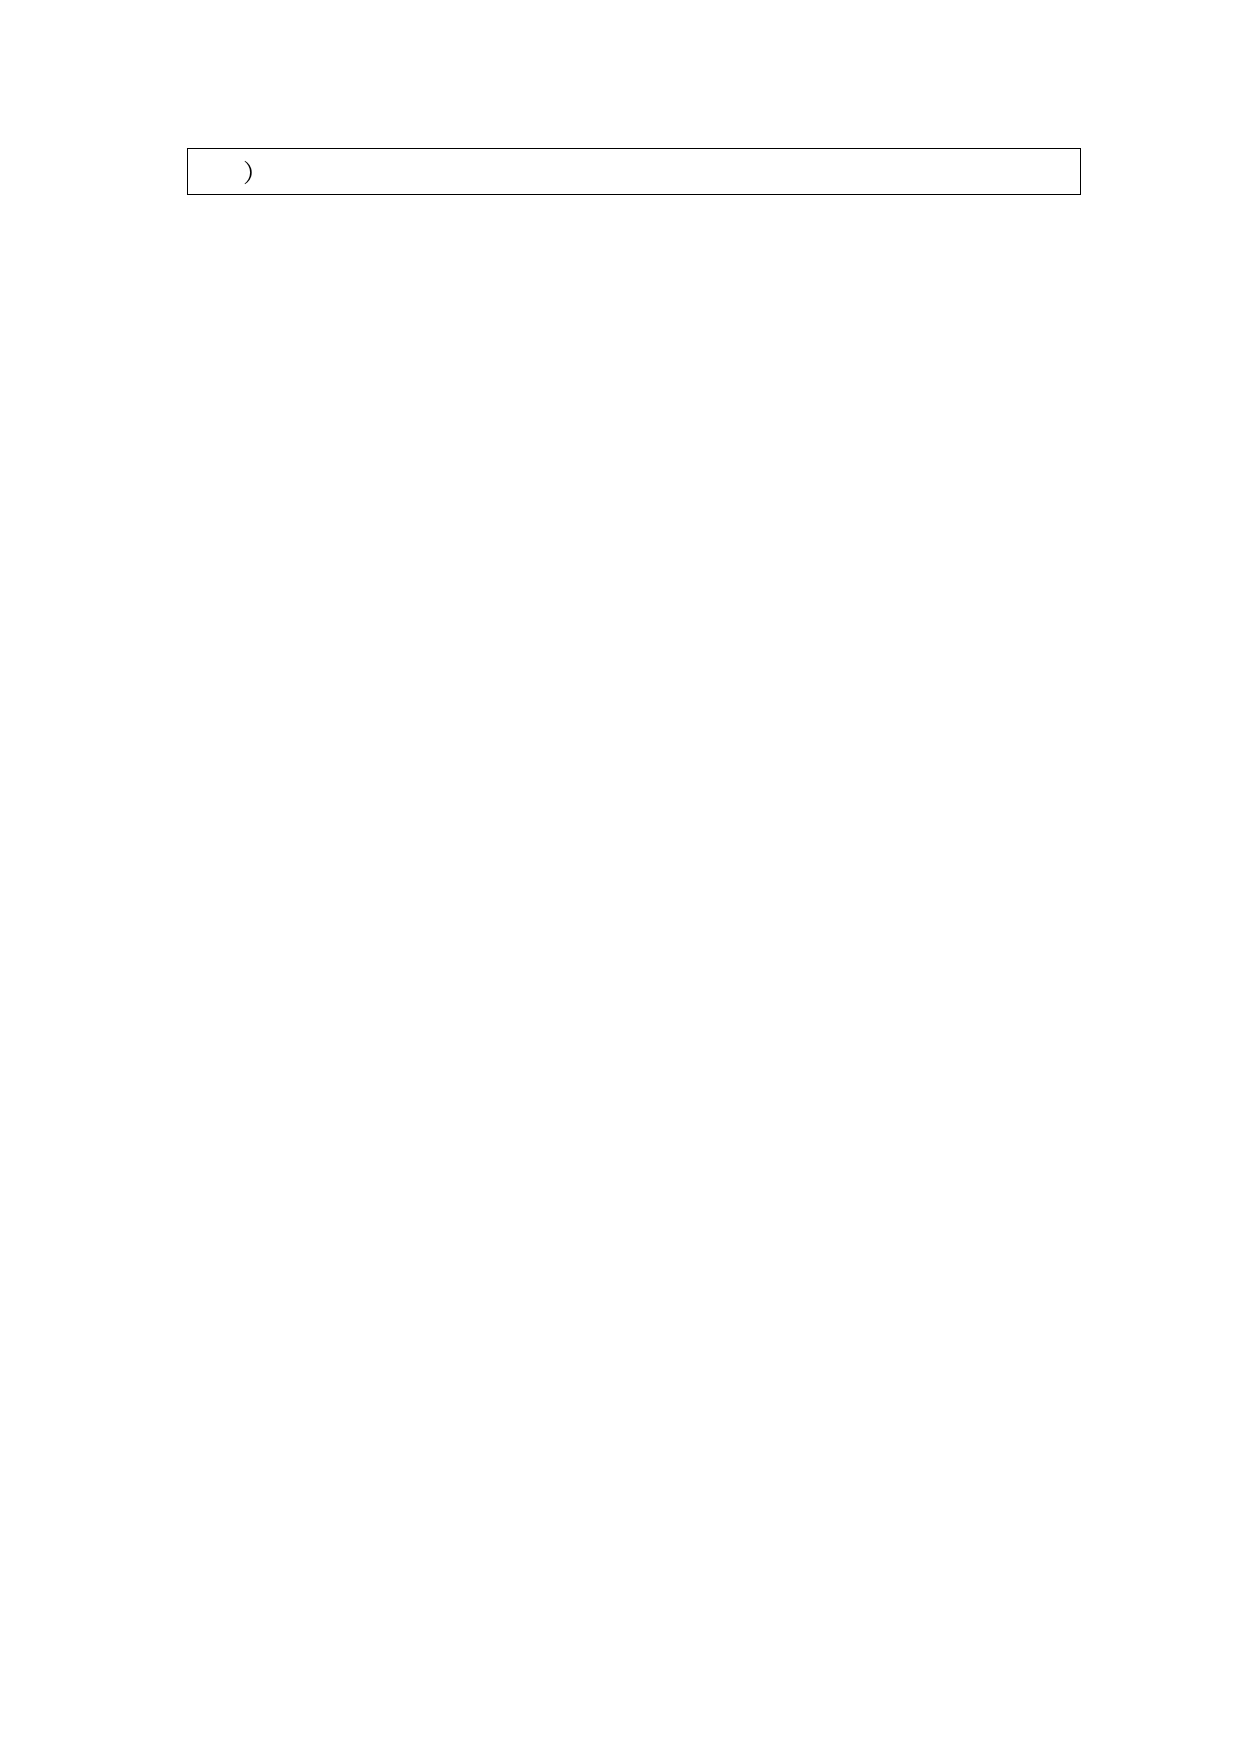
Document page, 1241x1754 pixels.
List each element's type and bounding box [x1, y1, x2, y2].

table_cell [188, 149, 1080, 193]
